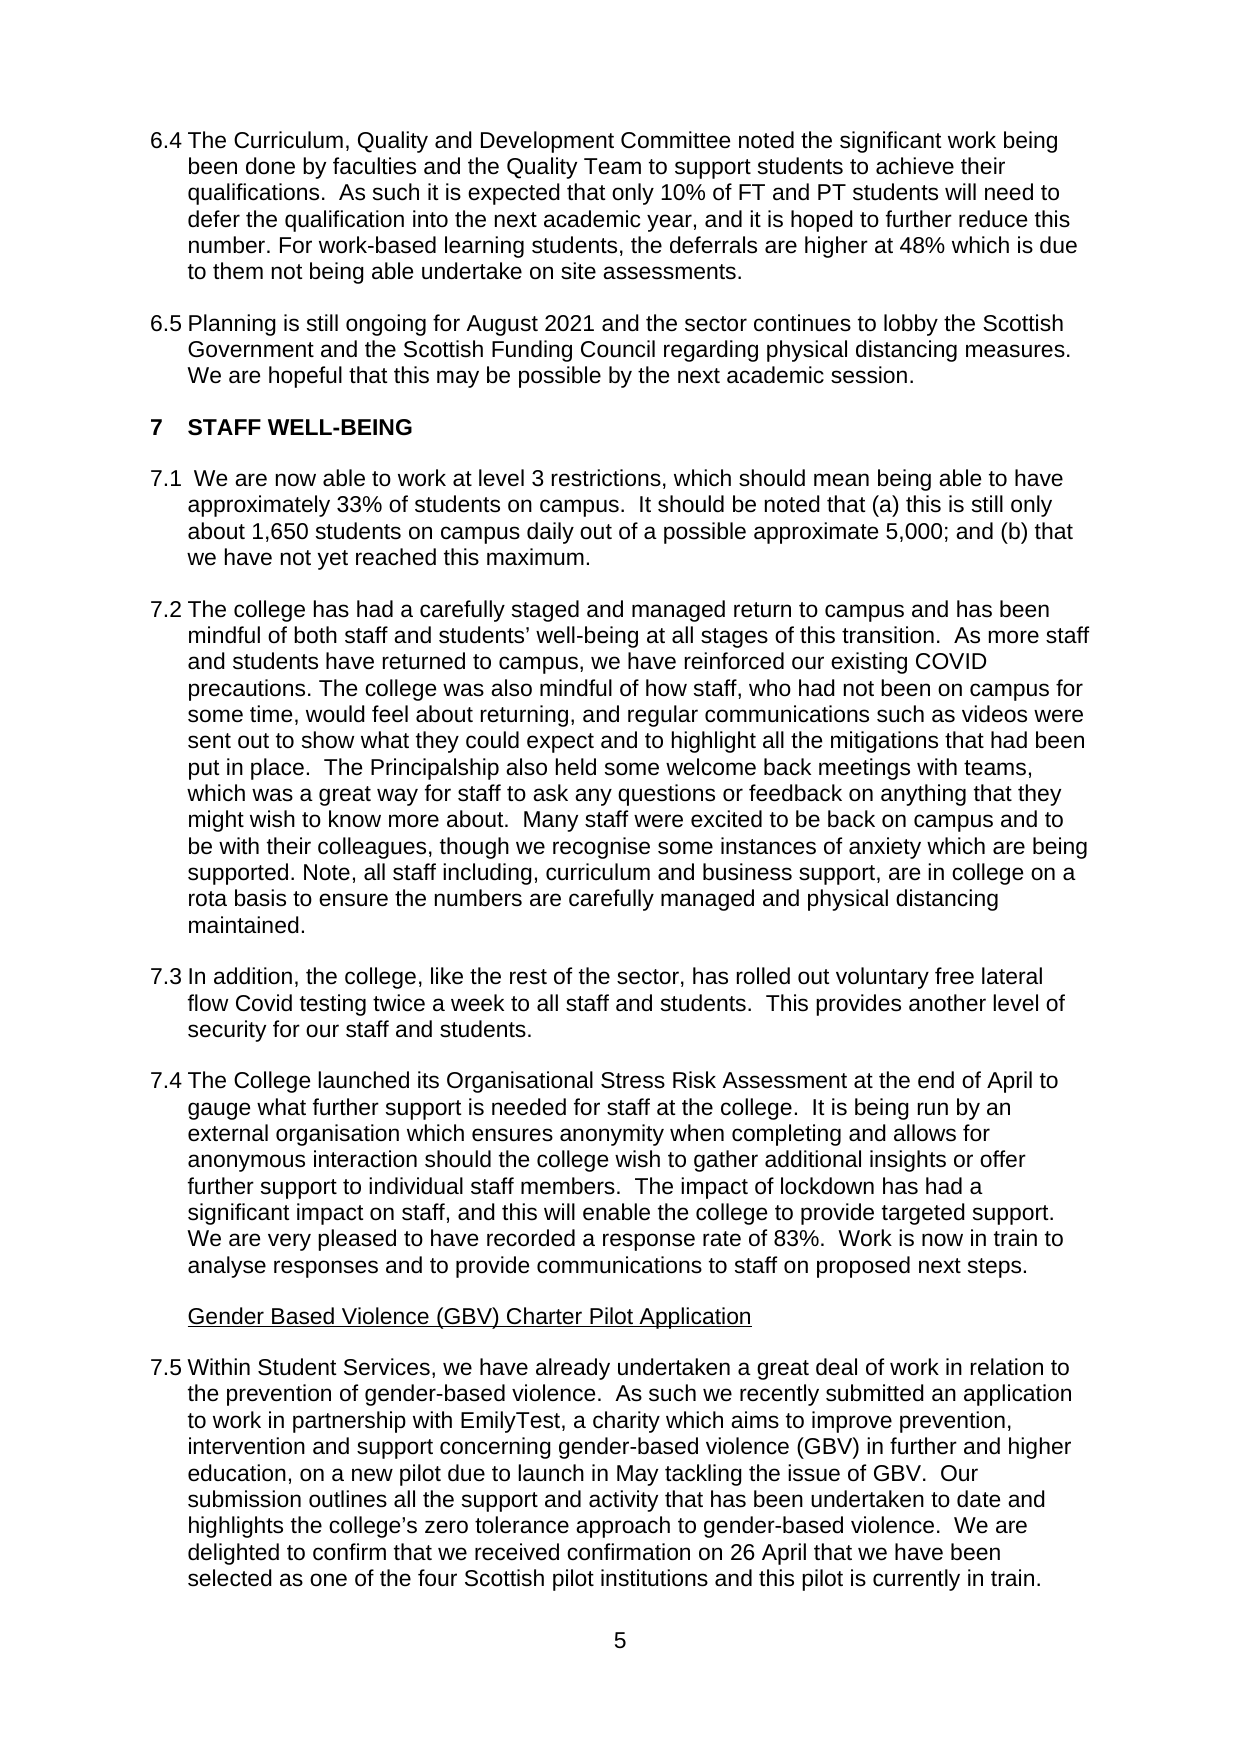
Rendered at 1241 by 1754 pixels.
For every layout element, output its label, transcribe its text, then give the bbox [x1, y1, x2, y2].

list The Curriculum, Quality and Development Committee noted the significant work being been done by faculties and the Quality Team to support students to achieve their qualifications. As such it is expected that only 10% of FT and PT students will need to defer the qualification into the next academic year, and it is hoped to further reduce this number. For work-based learning students, the deferrals are higher at 48% which is due to them not being able undertake on site assessments. [150, 127, 1090, 285]
list Within Student Services, we have already undertaken a great deal of work in relation to the prevention of gender-based violence. As such we recently submitted an application to work in partnership with EmilyTest, a charity which aims to improve prevention, intervention and support concerning gender-based violence (GBV) in further and higher education, on a new pilot due to launch in May tackling the issue of GBV. Our submission outlines all the support and activity that has been undertaken to date and highlights the college’s zero tolerance approach to gender-based violence. We are delighted to confirm that we received confirmation on 26 April that we have been selected as one of the four Scottish pilot institutions and this pilot is currently in train. [150, 1354, 1090, 1591]
list STAFF WELL-BEING [150, 414, 1090, 440]
list In addition, the college, like the rest of the sector, has rolled out voluntary free lateral flow Covid testing twice a week to all staff and students. This provides another level of security for our staff and students. [150, 963, 1090, 1042]
list The College launched its Organisational Stress Risk Assessment at the end of April to gauge what further support is needed for staff at the college. It is being run by an external organisation which ensures anonymity when completing and allows for anonymous interaction should the college wish to gather additional insights or offer further support to individual staff members. The impact of lockdown has had a significant impact on staff, and this will enable the college to provide targeted support. We are very pleased to have recorded a response rate of 83%. Work is now in train to analyse responses and to provide communications to staff on proposed next steps. [150, 1067, 1090, 1278]
list We are now able to work at level 3 restrictions, which should mean being able to have approximately 33% of students on campus. It should be noted that (a) this is still only about 1,650 students on campus daily out of a possible approximate 5,000; and (b) that we have not yet reached this maximum. [150, 465, 1090, 571]
text Gender Based Violence (GBV) Charter Pilot Application [150, 1303, 1090, 1329]
list The college has had a carefully staged and managed return to campus and has been mindful of both staff and students’ well-being at all stages of this transition. As more staff and students have returned to campus, we have reinforced our existing COVID precautions. The college was also mindful of how staff, who had not been on campus for some time, would feel about returning, and regular communications such as videos were sent out to show what they could expect and to highlight all the mitigations that had been put in place. The Principalship also held some welcome back meetings with teams, which was a great way for staff to ask any questions or feedback on anything that they might wish to know more about. Many staff were excited to be back on campus and to be with their colleagues, though we recognise some instances of anxiety which are being supported. Note, all staff including, curriculum and business support, are in college on a rota basis to ensure the numbers are carefully managed and physical distancing maintained. [150, 596, 1090, 938]
list Planning is still ongoing for August 2021 and the sector continues to lobby the Scottish Government and the Scottish Funding Council regarding physical distancing measures. We are hopeful that this may be possible by the next academic session. [150, 310, 1090, 389]
